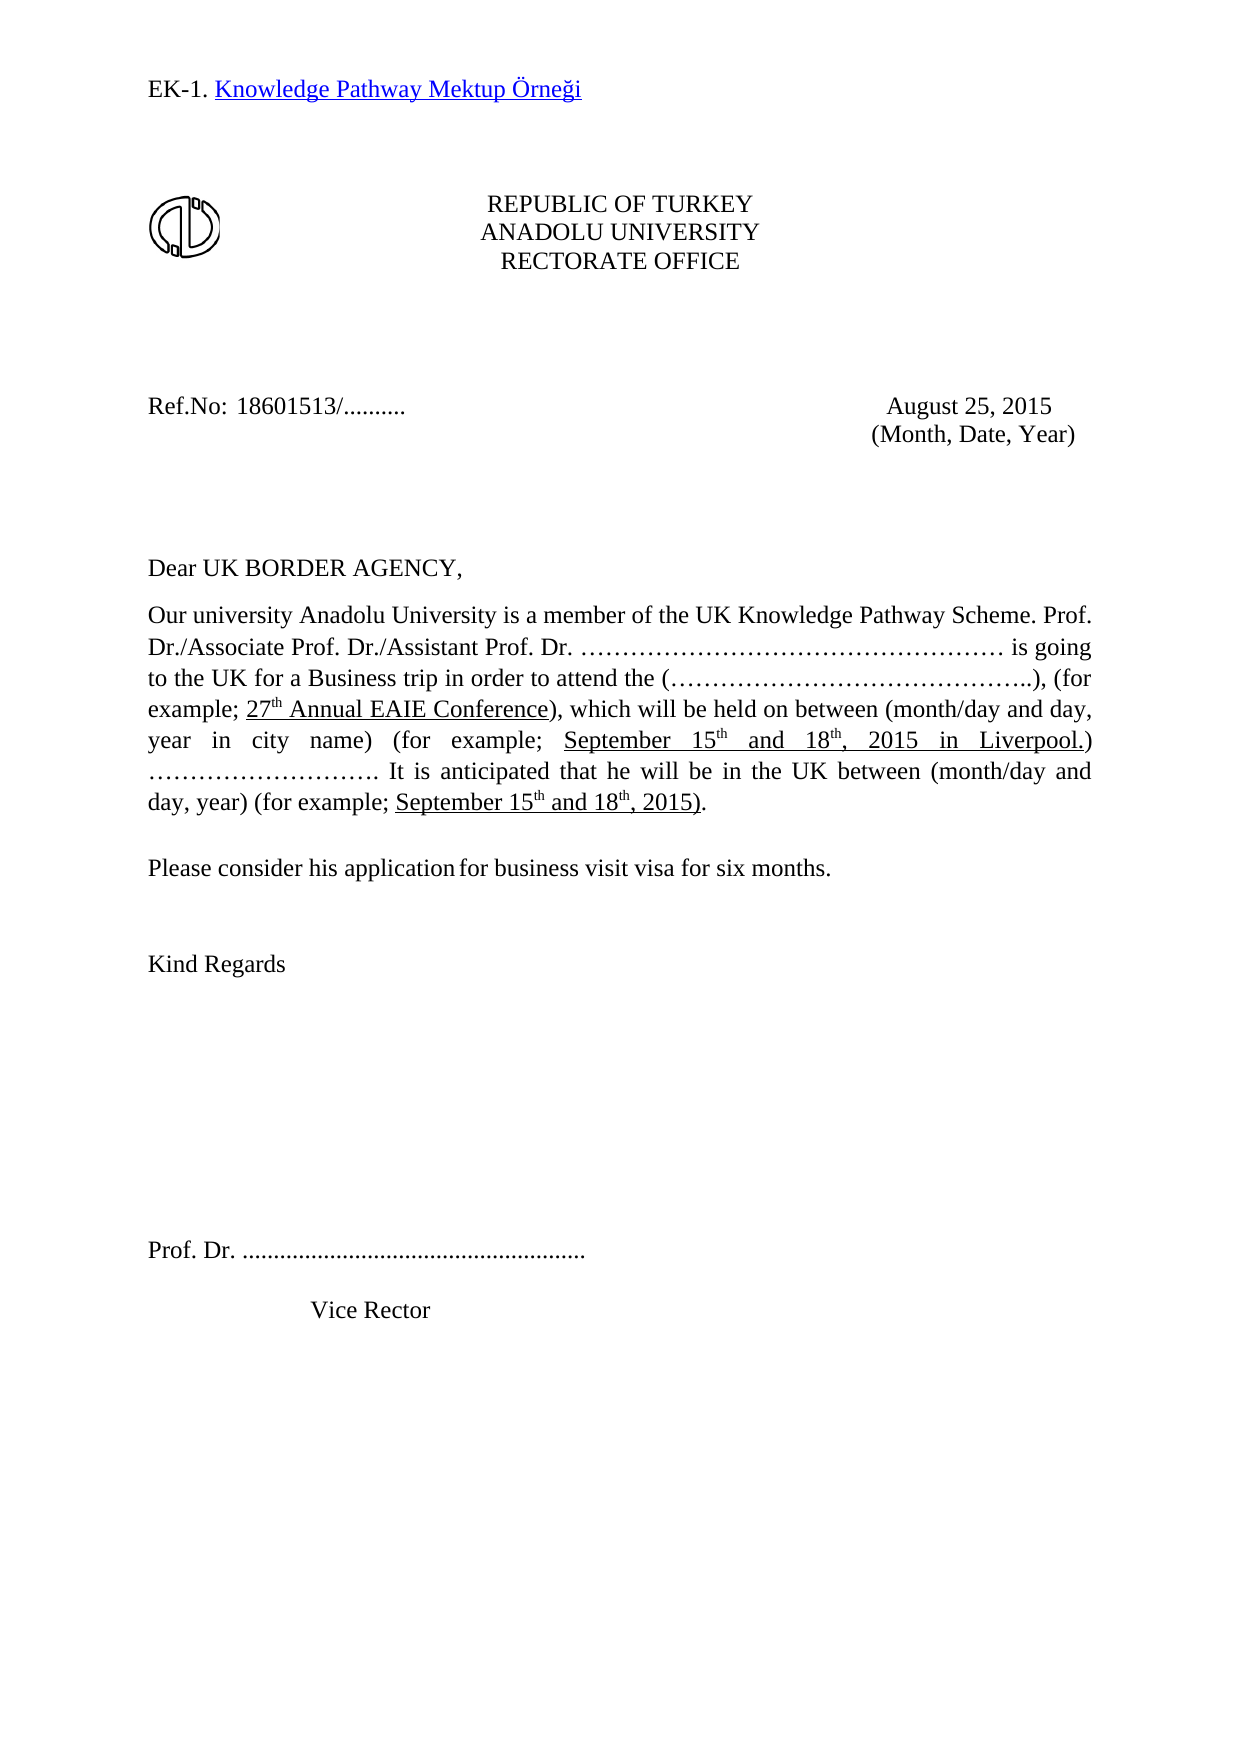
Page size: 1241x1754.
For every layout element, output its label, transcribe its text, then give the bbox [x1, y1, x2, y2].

text Ref.No: 18601513/.......... August 25, 2015 [148, 391, 1093, 419]
text Dear UK BORDER AGENCY, [148, 553, 1093, 582]
text Please consider his application for business visit visa for six months. [148, 853, 1093, 882]
text (Month, Date, Year) [148, 419, 1093, 448]
picture [147, 189, 220, 262]
text Prof. Dr. ....................................................... [148, 1235, 1093, 1264]
text Vice Rector [148, 1295, 1093, 1324]
text Our university Anadolu University is a member of the UK Knowledge Pathway Scheme. Prof. Dr./Associate Prof. Dr./Assistant Prof. Dr. …………………………………………… is going to the UK for a Business trip in order to attend the (……………………………………..), (for example; 27th Annual EAIE Conference), which will be held on between (month/day and day, year in city name) (for example; September 15th and 18th, 2015 in Liverpool.) ………………………. It is anticipated that he will be in the UK between (month/day and day, year) (for example; September 15th and 18th, 2015). [148, 601, 1093, 816]
text Kind Regards [148, 949, 1093, 978]
